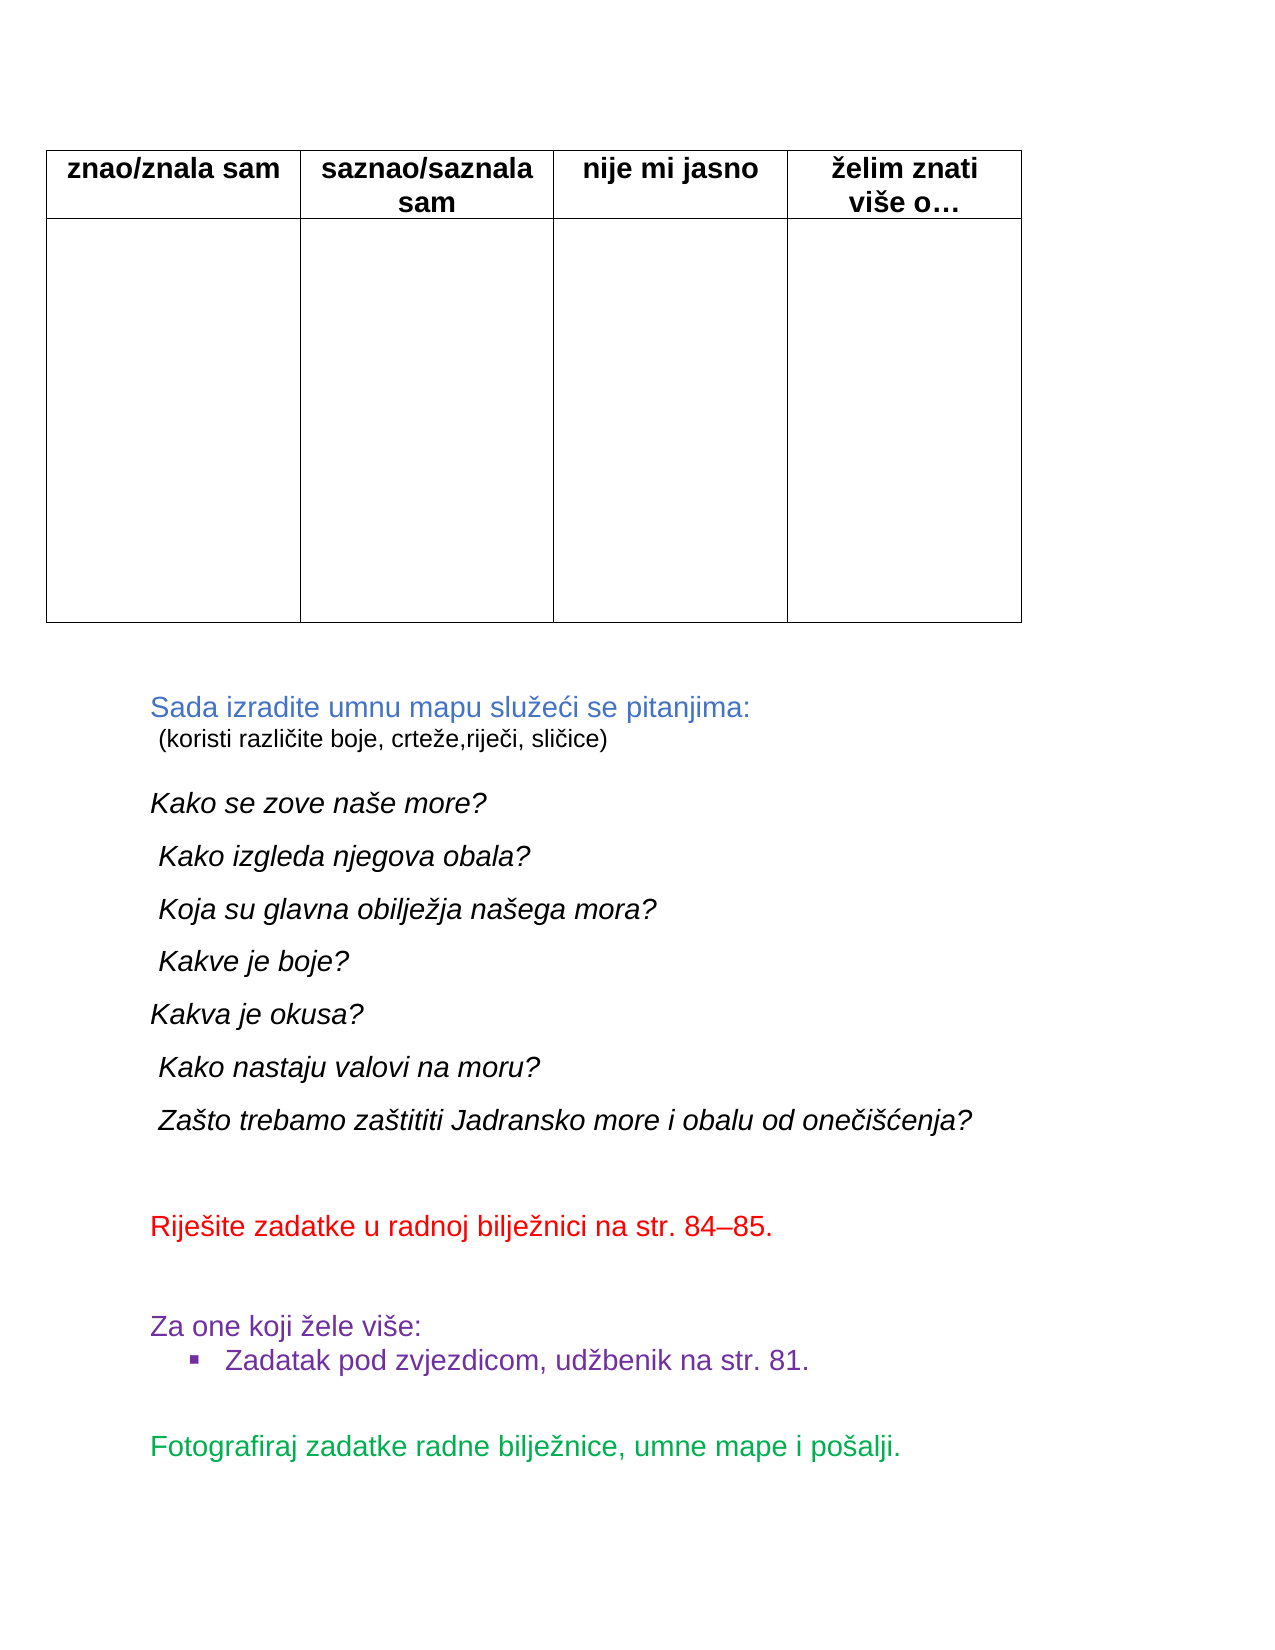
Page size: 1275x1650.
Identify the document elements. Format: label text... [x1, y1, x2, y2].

text Riješite zadatke u radnoj bilježnici na str. 84–85. [150, 1208, 1125, 1242]
table_cell [554, 219, 787, 622]
table_cell [47, 219, 300, 622]
table_header nije mi jasno [554, 151, 787, 218]
table_cell [301, 219, 553, 622]
table_header želim znati više o… [788, 151, 1021, 218]
list Zadatak pod zvjezdicom, udžbenik na str. 81. [187, 1343, 1125, 1376]
text (koristi različite boje, crteže,riječi, sličice) [150, 724, 1125, 752]
text Kako nastaju valovi na moru? [150, 1050, 1125, 1084]
text Fotografiraj zadatke radne bilježnice, umne mape i pošalji. [150, 1429, 1125, 1463]
text Koja su glavna obilježja našega mora? [150, 892, 1125, 925]
table_header saznao/saznala sam [301, 151, 553, 218]
table_cell [788, 219, 1021, 622]
text Zašto trebamo zaštititi Jadransko more i obalu od onečišćenja? [150, 1103, 1125, 1136]
table_header znao/znala sam [47, 151, 300, 218]
text Za one koji žele više: [150, 1309, 1125, 1343]
text Kako se zove naše more? [150, 786, 1125, 819]
text Kakva je okusa? [150, 997, 1125, 1031]
text Sada izradite umnu mapu služeći se pitanjima: [150, 690, 1125, 724]
text Kakve je boje? [150, 944, 1125, 978]
text Kako izgleda njegova obala? [150, 839, 1125, 872]
